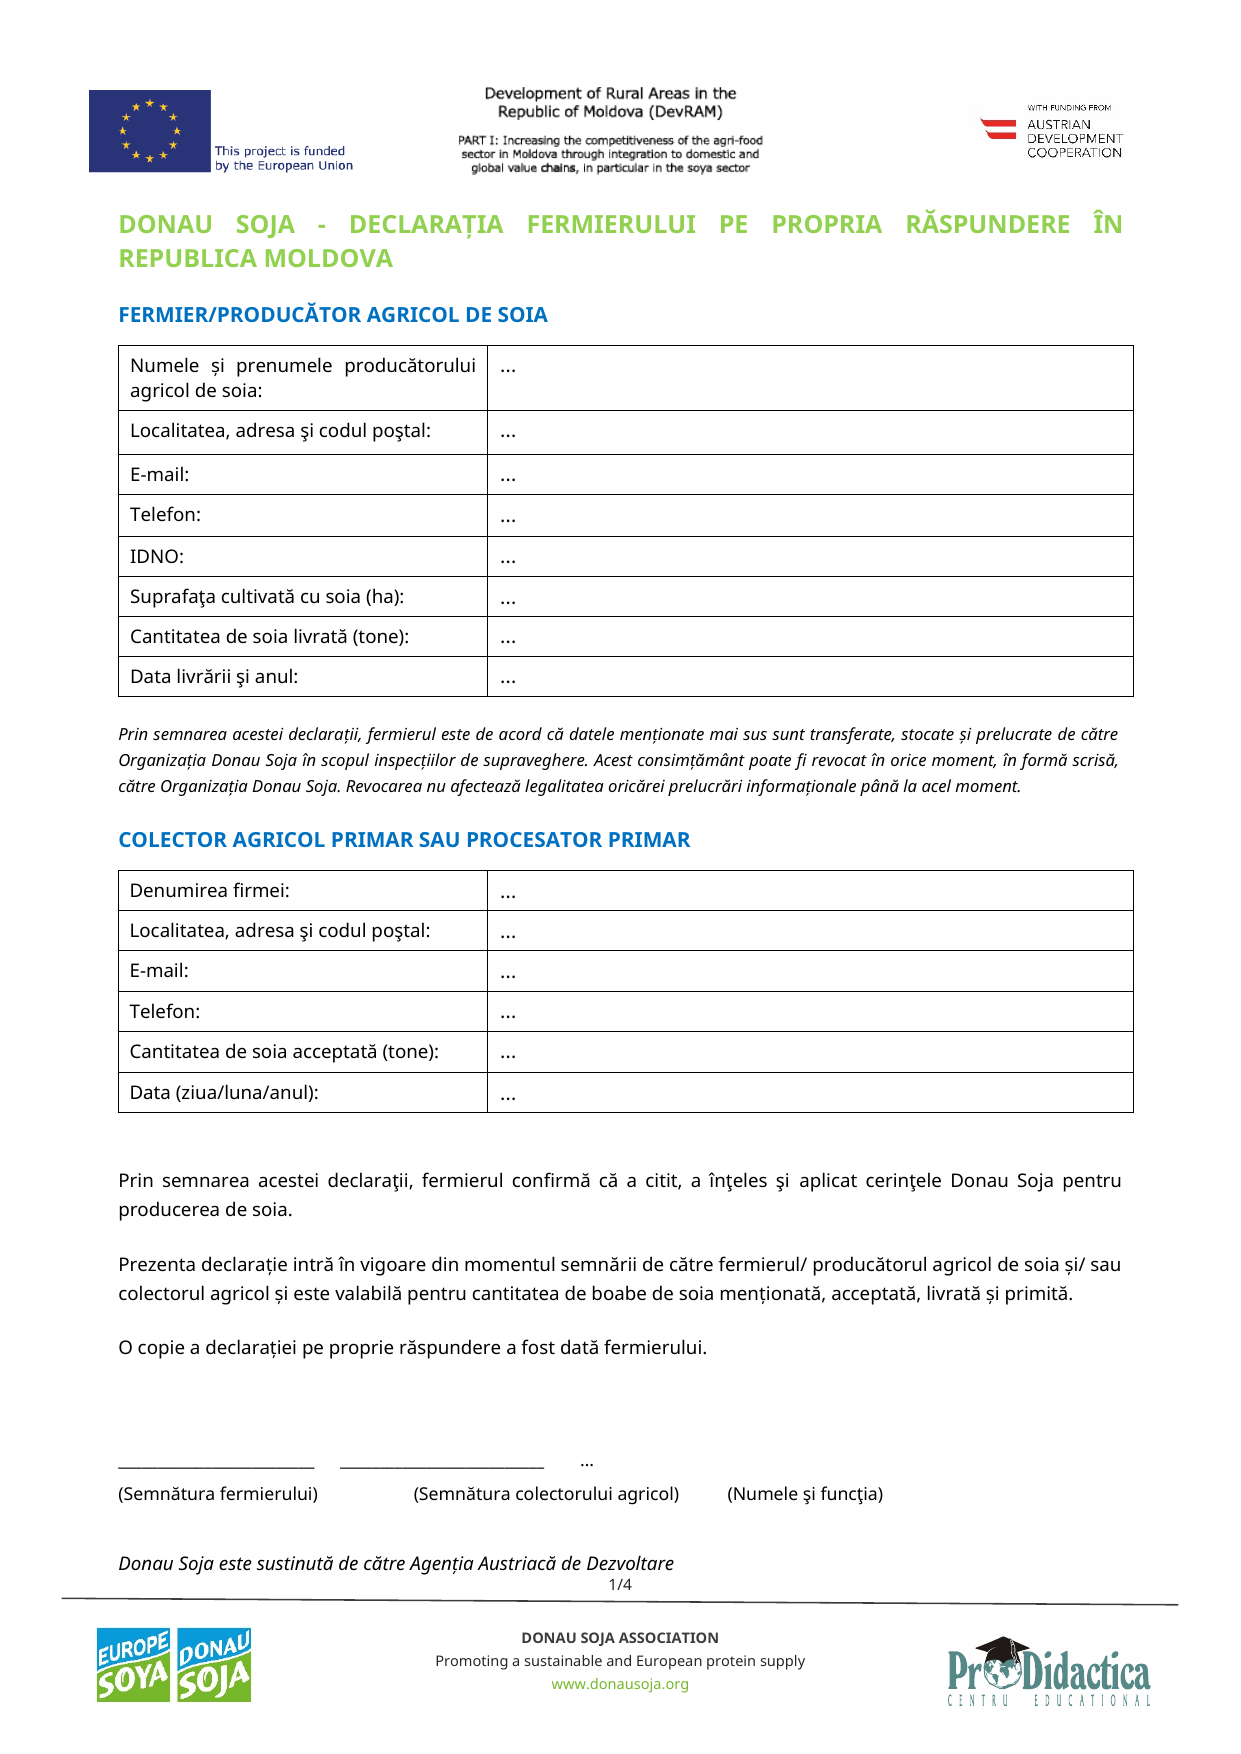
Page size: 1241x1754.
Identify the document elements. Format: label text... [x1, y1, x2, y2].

table_cell IDNO: [119, 537, 487, 576]
table_cell Data livrării şi anul: [119, 657, 487, 696]
table_cell Telefon: [119, 495, 487, 536]
table_cell Telefon: [119, 992, 487, 1031]
table_header Denumirea firmei: [119, 871, 487, 910]
text Prin semnarea acestei declaraţii, fermierul confirmă că a citit, a înţeles şi aplicat cerinţele Donau Soja pentru producerea de soia. [118, 1167, 1122, 1222]
table_cell Suprafaţa cultivată cu soia (ha): [119, 577, 487, 616]
text FERMIER/PRODUCĂTOR AGRICOL DE SOIA [118, 300, 1122, 328]
picture [458, 87, 763, 175]
text _________________________ __________________________ [118, 1447, 1122, 1471]
text O copie a declarației pe proprie răspundere a fost dată fermierului. [118, 1334, 1122, 1360]
table_cell Localitatea, adresa şi codul poştal: [119, 911, 487, 950]
table_cell E-mail: [119, 951, 487, 991]
text Prezenta declarație intră în vigoare din momentul semnării de către fermierul/ producătorul agricol de soia și/ sau colectorul agricol și este valabilă pentru cantitatea de boabe de soia menționată, acceptată, livrată și primită. [118, 1251, 1122, 1306]
picture [89, 1620, 258, 1709]
text (Semnătura fermierului) (Semnătura colectorului agricol) (Numele şi funcţia) [118, 1481, 1122, 1505]
table_cell Cantitatea de soia acceptată (tone): [119, 1032, 487, 1072]
text DONAU SOJA - DECLARAȚIA FERMIERULUI PE PROPRIA RĂSPUNDERE ÎN REPUBLICA MOLDOVA [118, 207, 1124, 275]
table_cell Cantitatea de soia livrată (tone): [119, 617, 487, 656]
picture [961, 87, 1141, 175]
picture [85, 87, 354, 175]
text Donau Soja este sustinută de către Agenția Austriacă de Dezvoltare DONAU SOJA - CERINȚELE PENTRU FERMIERII DIN MOLDOVA [118, 1551, 1122, 1576]
table_cell Data (ziua/luna/anul): [119, 1073, 487, 1112]
table_cell E-mail: [119, 455, 487, 494]
table_cell Localitatea, adresa şi codul poştal: [119, 411, 487, 454]
text COLECTOR AGRICOL PRIMAR SAU PROCESATOR PRIMAR [118, 825, 1122, 854]
list Prin semnarea acestei declarații, fermierul este de acord că datele menționate mai sus sunt transferate, stocate și prelucrate de către Organizația Donau Soja în scopul inspecțiilor de supraveghere. Acest consimțământ poate fi revocat în orice moment, în formă scrisă, către Organizația Donau Soja. Revocarea nu afectează legalitatea oricărei prelucrări informaționale până la acel moment. [118, 722, 1122, 797]
table_header Numele și prenumele producătorului agricol de soia: [119, 346, 487, 409]
